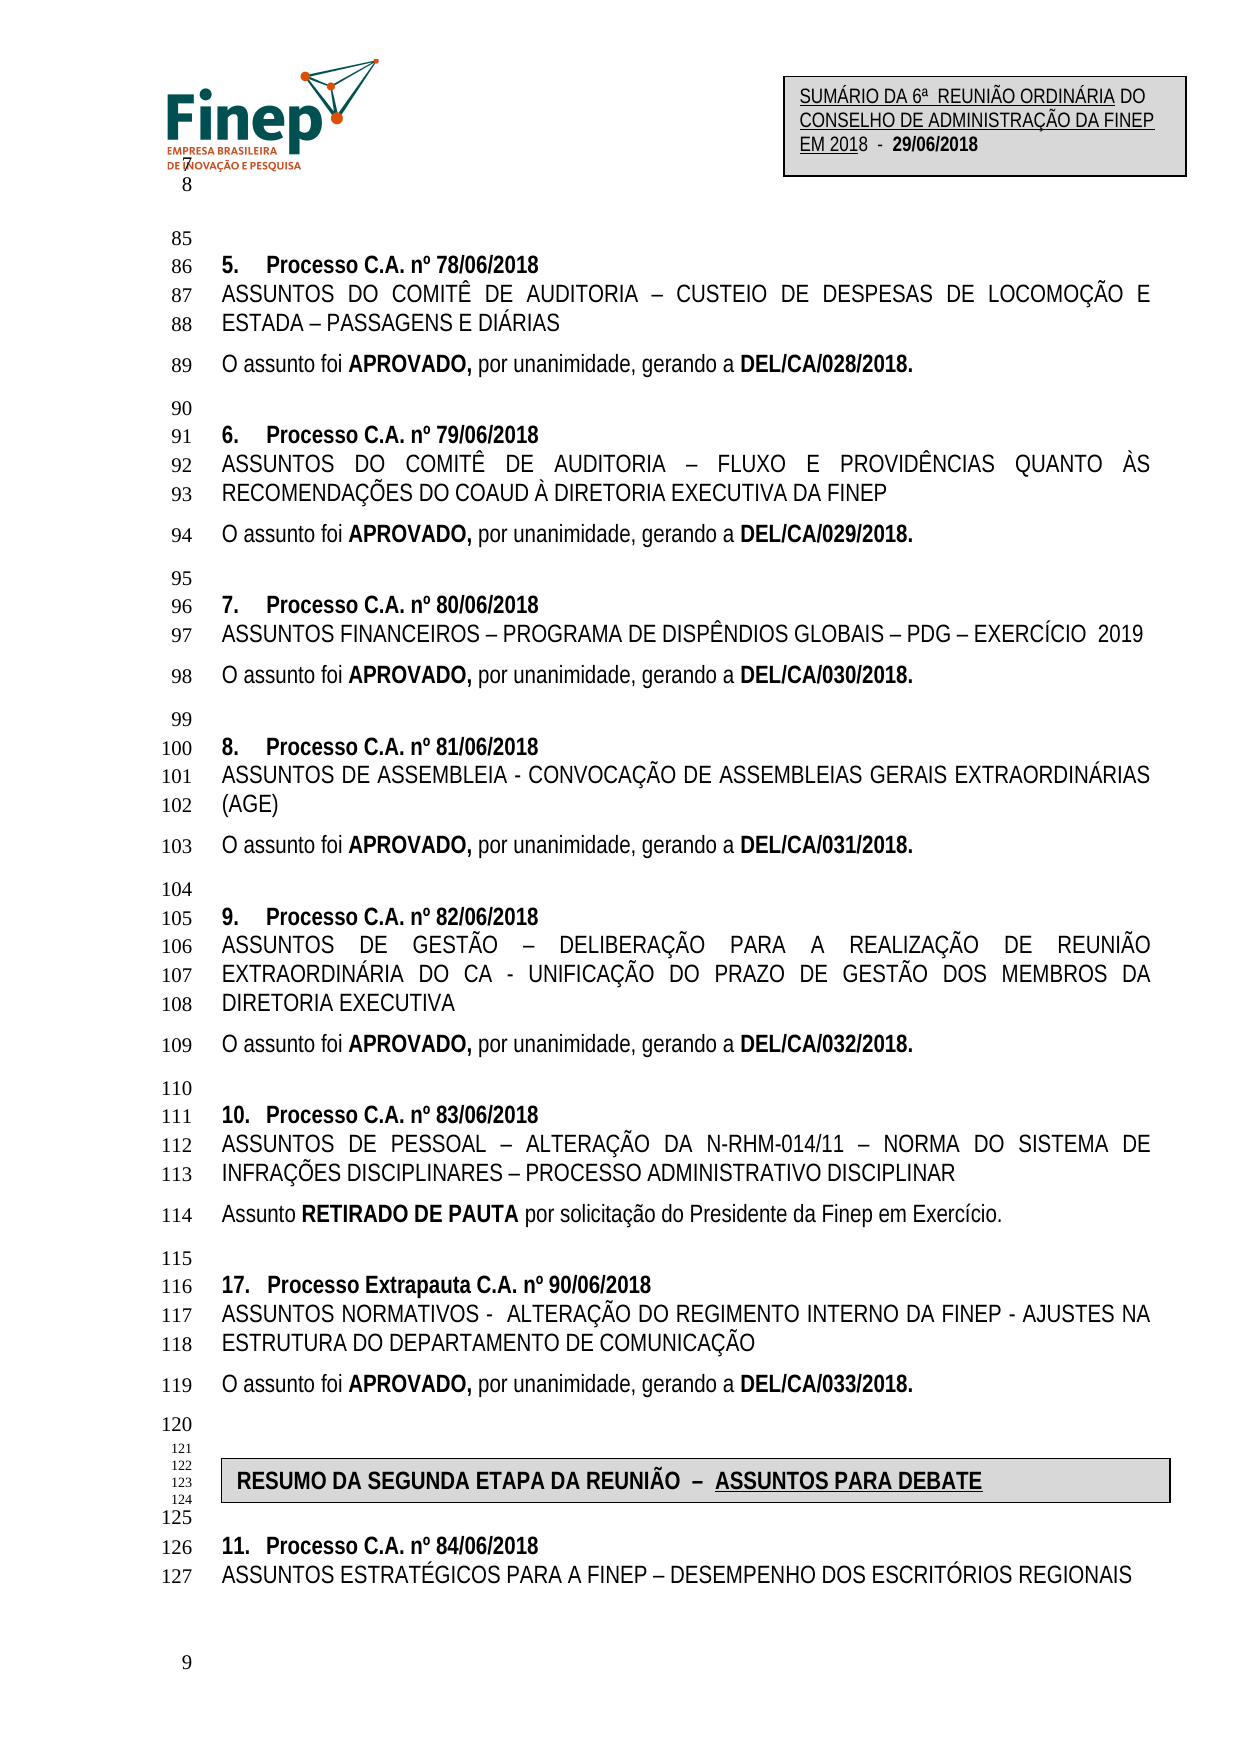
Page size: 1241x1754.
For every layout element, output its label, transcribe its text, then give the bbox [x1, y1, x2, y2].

list Processo C.A. nº 83/06/2018 [222, 1100, 1152, 1129]
list Processo C.A. nº 79/06/2018 [222, 420, 1152, 449]
text O assunto foi APROVADO, por unanimidade, gerando a DEL/CA/029/2018. [222, 519, 1152, 547]
list Processo C.A. nº 82/06/2018 [222, 902, 1152, 930]
text ASSUNTOS DE PESSOAL – ALTERAÇÃO DA N-RHM-014/11 – NORMA DO SISTEMA DE INFRAÇÕES DISCIPLINARES – PROCESSO ADMINISTRATIVO DISCIPLINAR [222, 1129, 1152, 1186]
list Processo C.A. nº 81/06/2018 [222, 732, 1152, 760]
text 17. Processo Extrapauta C.A. nº 90/06/2018 [222, 1270, 1152, 1299]
text ASSUNTOS DO COMITÊ DE AUDITORIA – CUSTEIO DE DESPESAS DE LOCOMOÇÃO E ESTADA – PASSAGENS E DIÁRIAS [222, 279, 1152, 336]
text Assunto RETIRADO DE PAUTA por solicitação do Presidente da Finep em Exercício. [222, 1199, 1152, 1227]
list Processo C.A. nº 78/06/2018 [222, 250, 1152, 279]
text O assunto foi APROVADO, por unanimidade, gerando a DEL/CA/032/2018. [222, 1029, 1152, 1057]
text O assunto foi APROVADO, por unanimidade, gerando a DEL/CA/030/2018. [222, 660, 1152, 689]
text O assunto foi APROVADO, por unanimidade, gerando a DEL/CA/028/2018. [222, 349, 1152, 377]
text ASSUNTOS DO COMITÊ DE AUDITORIA – FLUXO E PROVIDÊNCIAS QUANTO ÀS RECOMENDAÇÕES DO COAUD À DIRETORIA EXECUTIVA DA FINEP [222, 449, 1152, 506]
text ASSUNTOS DE GESTÃO – DELIBERAÇÃO PARA A REALIZAÇÃO DE REUNIÃO EXTRAORDINÁRIA DO CA - UNIFICAÇÃO DO PRAZO DE GESTÃO DOS MEMBROS DA DIRETORIA EXECUTIVA [222, 930, 1152, 1016]
text ASSUNTOS FINANCEIROS – PROGRAMA DE DISPÊNDIOS GLOBAIS – PDG – EXERCÍCIO 2019 [222, 619, 1152, 647]
text ASSUNTOS ESTRATÉGICOS PARA A FINEP – DESEMPENHO DOS ESCRITÓRIOS REGIONAIS [222, 1559, 1152, 1588]
text ASSUNTOS DE ASSEMBLEIA - CONVOCAÇÃO DE ASSEMBLEIAS GERAIS EXTRAORDINÁRIAS (AGE) [222, 760, 1152, 817]
text O assunto foi APROVADO, por unanimidade, gerando a DEL/CA/031/2018. [222, 830, 1152, 859]
list Processo C.A. nº 84/06/2018 [222, 1531, 1152, 1559]
list Processo C.A. nº 80/06/2018 [222, 590, 1152, 619]
text O assunto foi APROVADO, por unanimidade, gerando a DEL/CA/033/2018. [222, 1369, 1152, 1397]
picture [167, 59, 379, 172]
text ASSUNTOS NORMATIVOS - ALTERAÇÃO DO REGIMENTO INTERNO DA FINEP - AJUSTES NA ESTRUTURA DO DEPARTAMENTO DE COMUNICAÇÃO [222, 1299, 1152, 1356]
